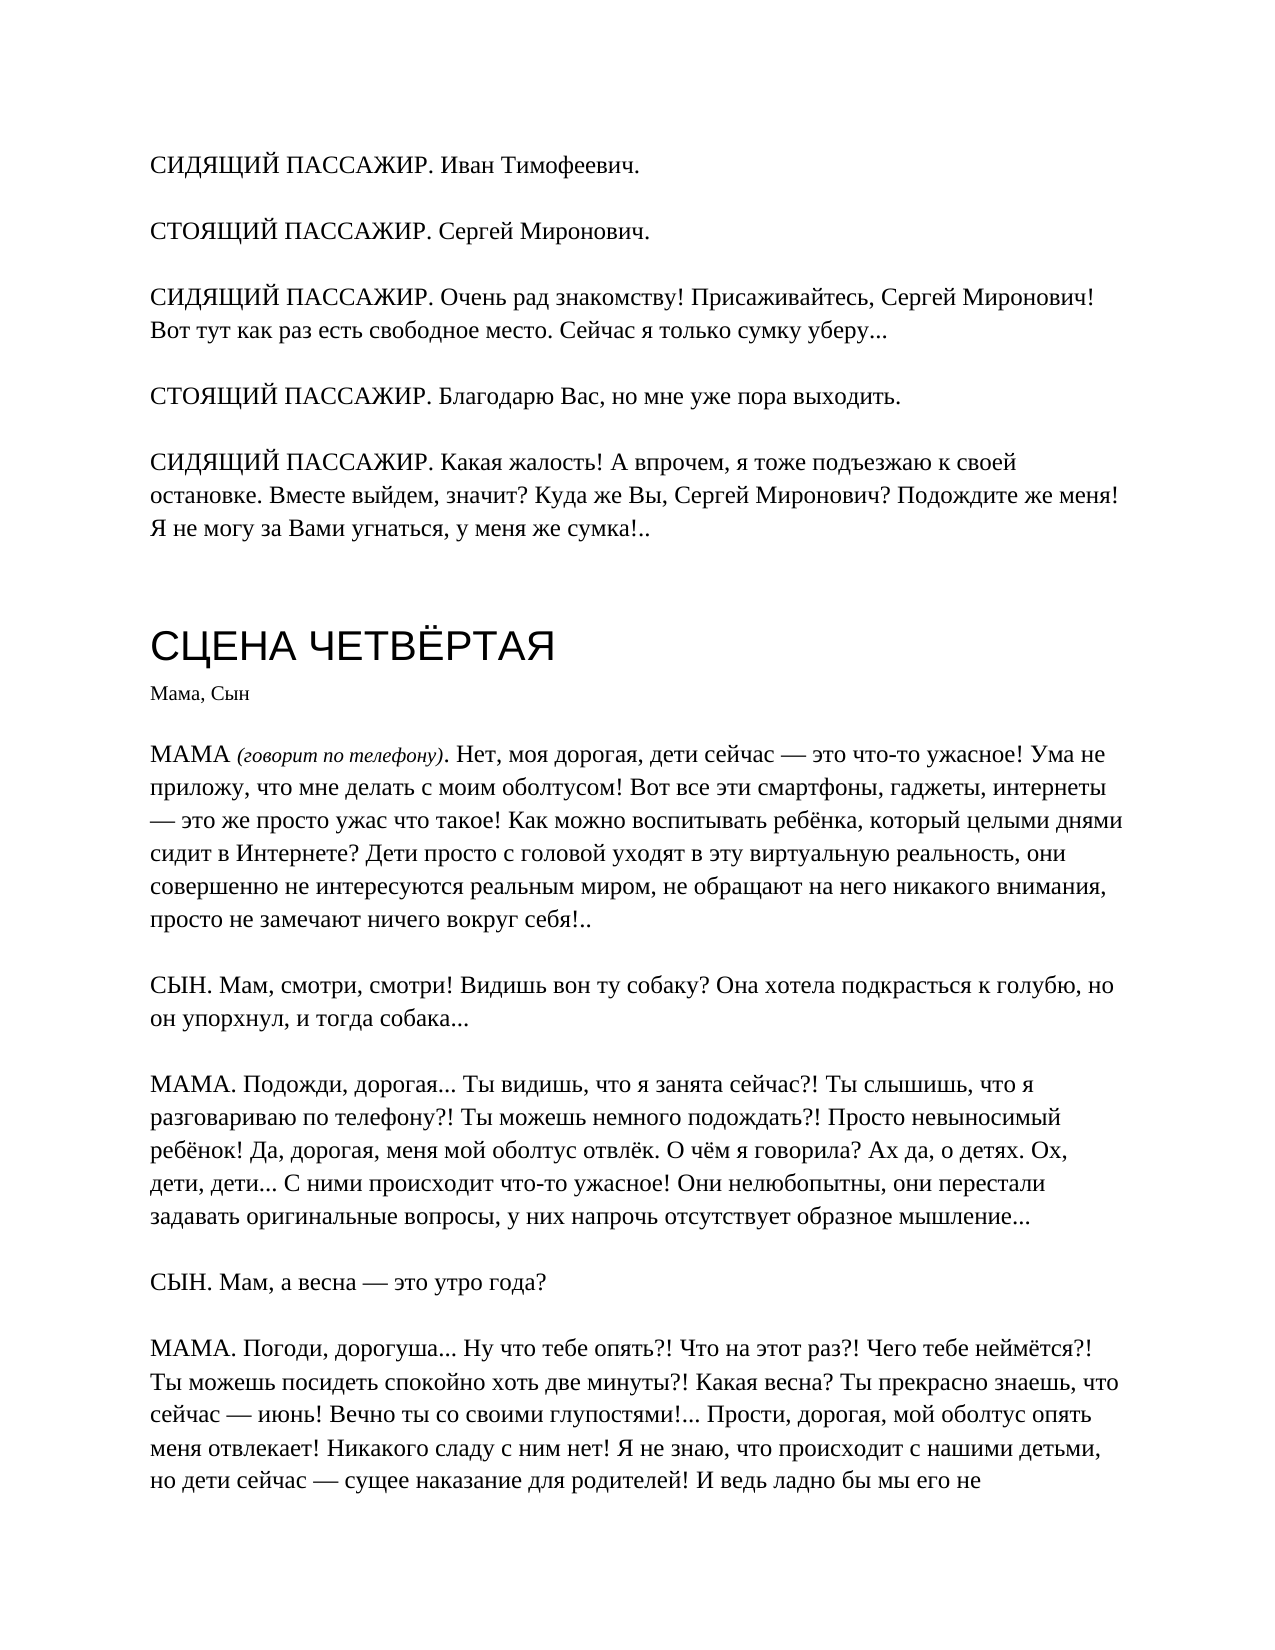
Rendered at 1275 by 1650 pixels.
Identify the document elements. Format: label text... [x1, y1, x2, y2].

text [150, 1333, 1125, 1494]
text МАМА. Подожди, дорогая... Ты видишь, что я занята сейчас?! Ты слышишь, что я разговариваю по телефону?! Ты можешь немного подождать?! Просто невыносимый ребёнок! Да, дорогая, меня мой оболтус отвлёк. О чём я говорила? Ах да, о детях. Ох, дети, дети... С ними происходит что-то ужасное! Они нелюбопытны, они перестали задавать оригинальные вопросы, у них напрочь отсутствует образное мышление... [150, 1069, 1125, 1230]
text СЫН. Мам, смотри, смотри! Видишь вон ту собаку? Она хотела подкрасться к голубю, но он упорхнул, и тогда собака... [150, 970, 1125, 1032]
text СИДЯЩИЙ ПАССАЖИР. Очень рад знакомству! Присаживайтесь, Сергей Миронович! Вот тут как раз есть свободное место. Сейчас я только сумку уберу... [150, 282, 1125, 344]
text Мама, Сын [150, 681, 1125, 705]
text СИДЯЩИЙ ПАССАЖИР. Какая жалость! А впрочем, я тоже подъезжаю к своей остановке. Вместе выйдем, значит? Куда же Вы, Сергей Миронович? Подождите же меня! Я не могу за Вами угнаться, у меня же сумка!.. [150, 447, 1125, 542]
text СИДЯЩИЙ ПАССАЖИР. Иван Тимофеевич. [150, 150, 1125, 179]
text СТОЯЩИЙ ПАССАЖИР. Сергей Миронович. [150, 216, 1125, 245]
text МАМА (говорит по телефону). Нет, моя дорогая, дети сейчас — это что-то ужасное! Ума не приложу, что мне делать с моим оболтусом! Вот все эти смартфоны, гаджеты, интернеты — это же просто ужас что такое! Как можно воспитывать ребёнка, который целыми днями сидит в Интернете? Дети просто с головой уходят в эту виртуальную реальность, они совершенно не интересуются реальным миром, не обращают на него никакого внимания, просто не замечают ничего вокруг себя!.. [150, 739, 1125, 933]
text СЫН. Мам, а весна — это утро года? [150, 1267, 1125, 1296]
subtitle СЦЕНА ЧЕТВЁРТАЯ [150, 621, 1125, 669]
text СТОЯЩИЙ ПАССАЖИР. Благодарю Вас, но мне уже пора выходить. [150, 381, 1125, 410]
